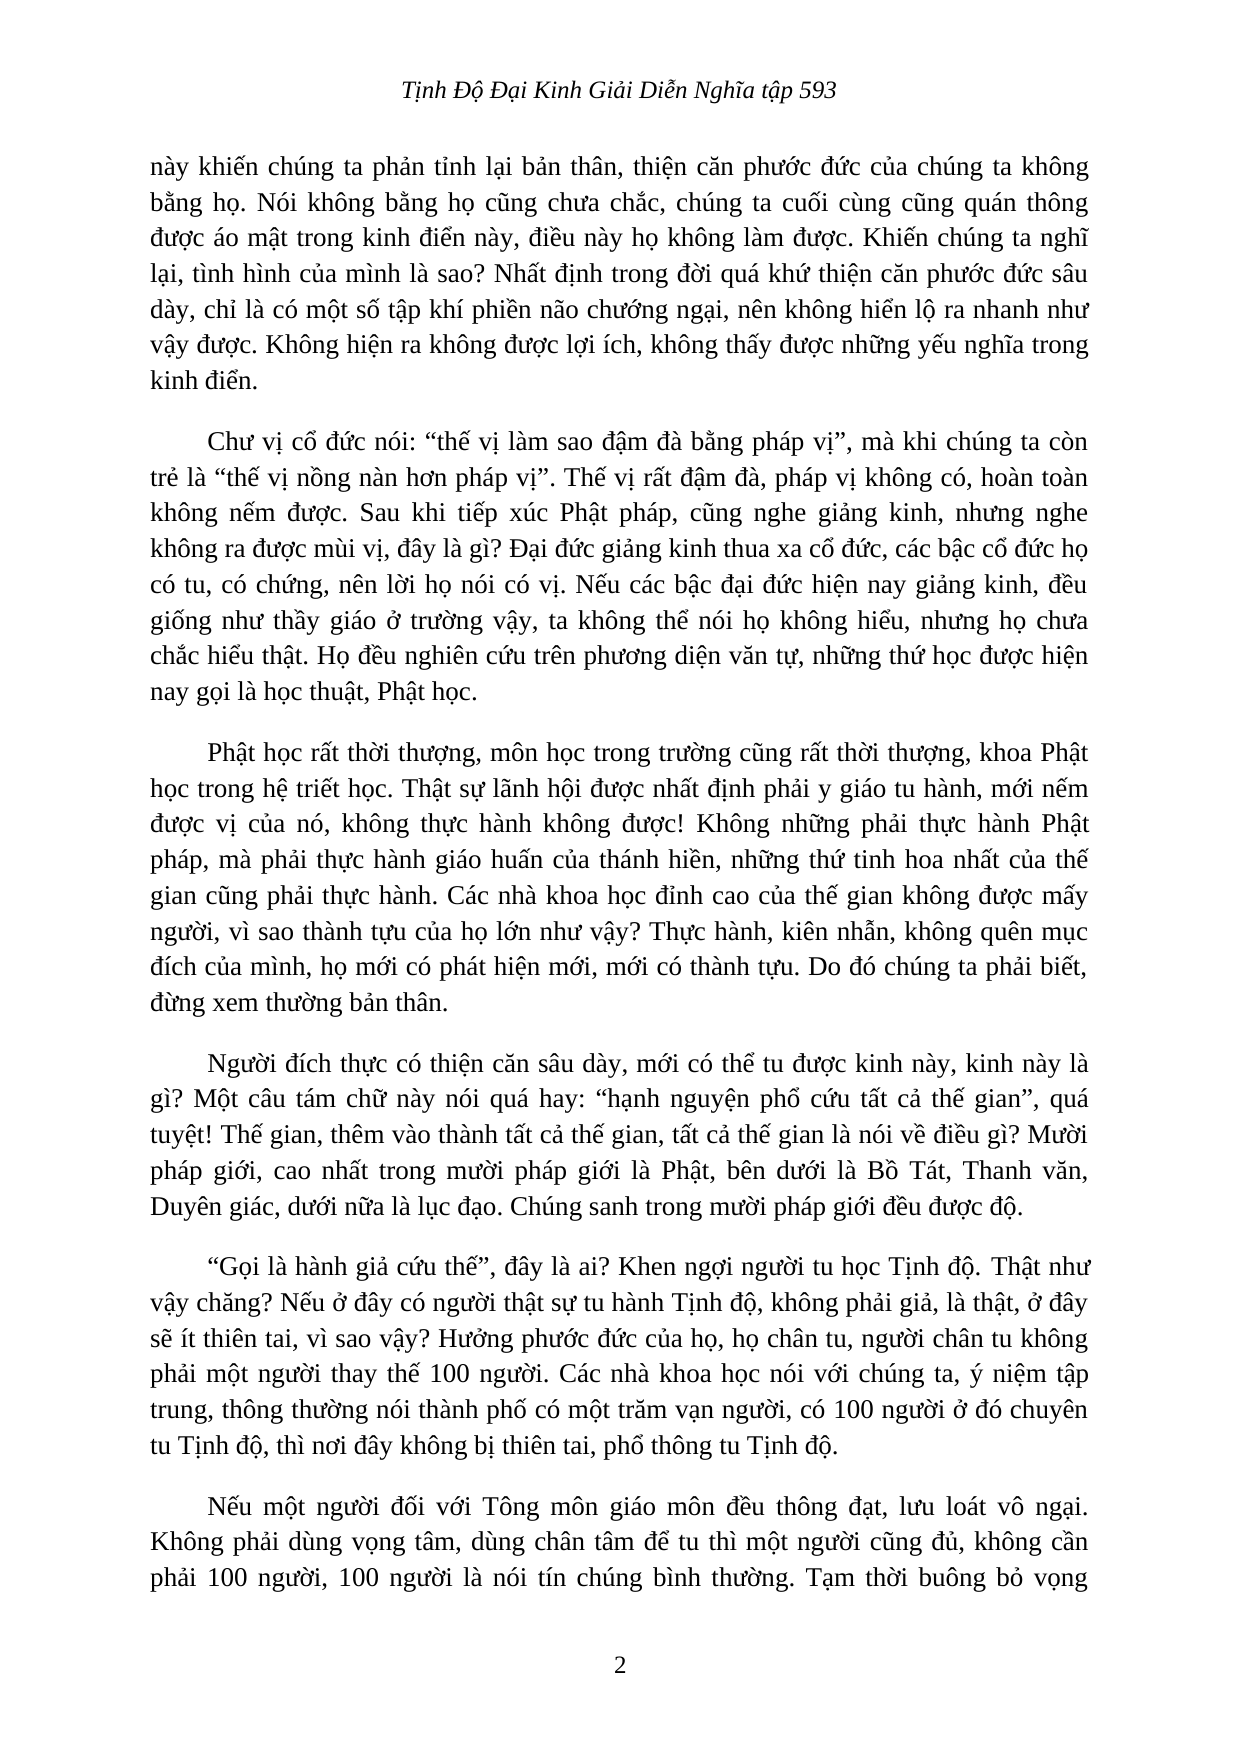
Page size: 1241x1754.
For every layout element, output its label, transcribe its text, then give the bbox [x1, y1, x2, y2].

text Người đích thực có thiện căn sâu dày, mới có thể tu được kinh này, kinh này là gì? Một câu tám chữ này nói quá hay: “hạnh nguyện phổ cứu tất cả thế gian”, quá tuyệt! Thế gian, thêm vào thành tất cả thế gian, tất cả thế gian là nói về điều gì? Mười pháp giới, cao nhất trong mười pháp giới là Phật, bên dưới là Bồ Tát, Thanh văn, Duyên giác, dưới nữa là lục đạo. Chúng sanh trong mười pháp giới đều được độ. [150, 1047, 1090, 1221]
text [150, 150, 1090, 396]
text Chư vị cổ đức nói: “thế vị làm sao đậm đà bằng pháp vị”, mà khi chúng ta còn trẻ là “thế vị nồng nàn hơn pháp vị”. Thế vị rất đậm đà, pháp vị không có, hoàn toàn không nếm được. Sau khi tiếp xúc Phật pháp, cũng nghe giảng kinh, nhưng nghe không ra được mùi vị, đây là gì? Đại đức giảng kinh thua xa cổ đức, các bậc cổ đức họ có tu, có chứng, nên lời họ nói có vị. Nếu các bậc đại đức hiện nay giảng kinh, đều giống như thầy giáo ở trường vậy, ta không thể nói họ không hiểu, nhưng họ chưa chắc hiểu thật. Họ đều nghiên cứu trên phương diện văn tự, những thứ học được hiện nay gọi là học thuật, Phật học. [150, 425, 1090, 706]
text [150, 1490, 1090, 1592]
text Phật học rất thời thượng, môn học trong trường cũng rất thời thượng, khoa Phật học trong hệ triết học. Thật sự lãnh hội được nhất định phải y giáo tu hành, mới nếm được vị của nó, không thực hành không được! Không những phải thực hành Phật pháp, mà phải thực hành giáo huấn của thánh hiền, những thứ tinh hoa nhất của thế gian cũng phải thực hành. Các nhà khoa học đỉnh cao của thế gian không được mấy người, vì sao thành tựu của họ lớn như vậy? Thực hành, kiên nhẫn, không quên mục đích của mình, họ mới có phát hiện mới, mới có thành tựu. Do đó chúng ta phải biết, đừng xem thường bản thân. [150, 736, 1090, 1017]
text “Gọi là hành giả cứu thế”, đây là ai? Khen ngợi người tu học Tịnh độ. Thật như vậy chăng? Nếu ở đây có người thật sự tu hành Tịnh độ, không phải giả, là thật, ở đây sẽ ít thiên tai, vì sao vậy? Hưởng phước đức của họ, họ chân tu, người chân tu không phải một người thay thế 100 người. Các nhà khoa học nói với chúng ta, ý niệm tập trung, thông thường nói thành phố có một trăm vạn người, có 100 người ở đó chuyên tu Tịnh độ, thì nơi đây không bị thiên tai, phổ thông tu Tịnh độ. [150, 1250, 1090, 1460]
